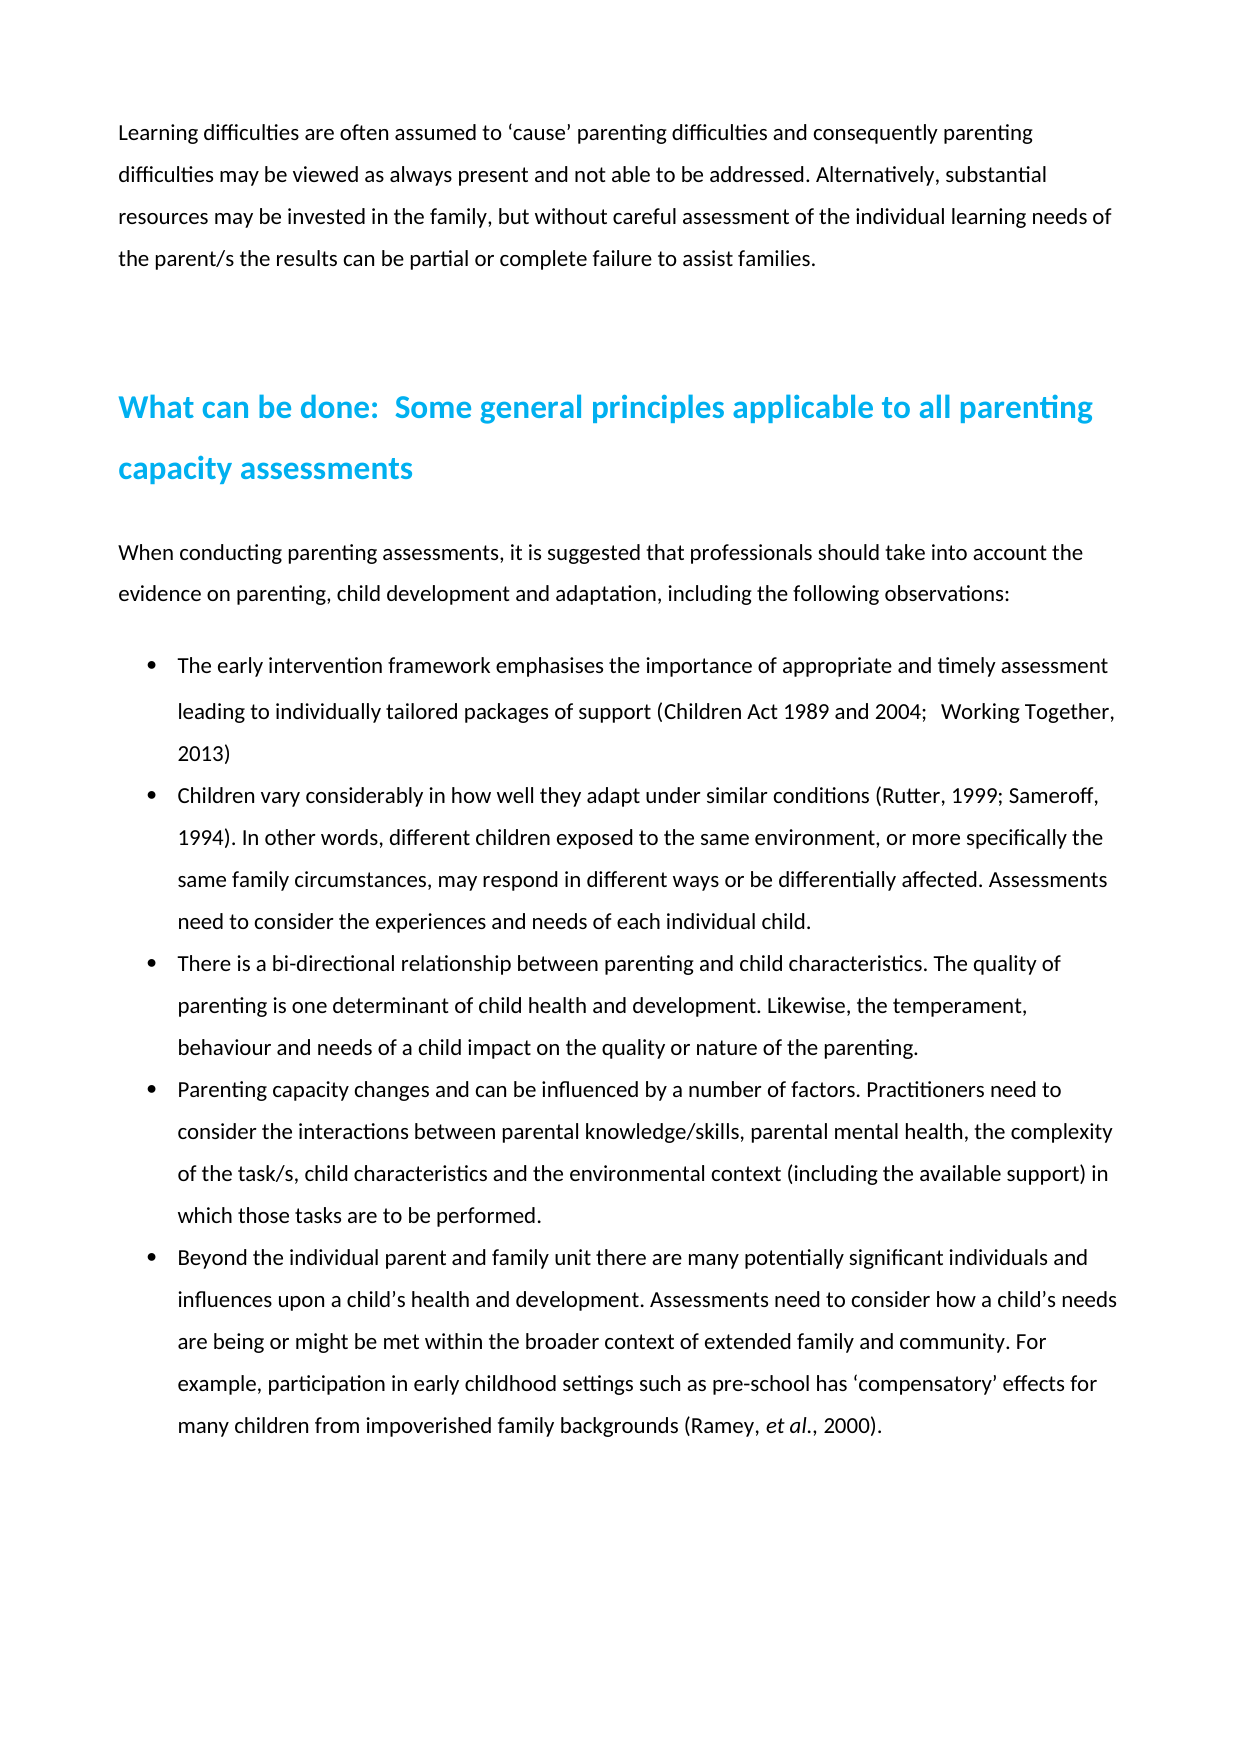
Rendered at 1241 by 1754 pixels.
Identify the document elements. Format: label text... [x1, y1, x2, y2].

text What can be done: Some general principles applicable to all parenting capacity assessments [118, 386, 1122, 488]
list Parenting capacity changes and can be influenced by a number of factors. Practitioners need to consider the interactions between parental knowledge/skills, parental mental health, the complexity of the task/s, child characteristics and the environmental context (including the available support) in which those tasks are to be performed. [148, 1075, 1122, 1229]
text Learning difficulties are often assumed to ‘cause’ parenting difficulties and consequently parenting difficulties may be viewed as always present and not able to be addressed. Alternatively, substantial resources may be invested in the family, but without careful assessment of the individual learning needs of the parent/s the results can be partial or complete failure to assist families. [118, 118, 1122, 272]
list There is a bi-directional relationship between parenting and child characteristics. The quality of parenting is one determinant of child health and development. Likewise, the temperament, behaviour and needs of a child impact on the quality or nature of the parenting. [148, 949, 1122, 1061]
list Beyond the individual parent and family unit there are many potentially significant individuals and influences upon a child’s health and development. Assessments need to consider how a child’s needs are being or might be met within the broader context of extended family and community. For example, participation in early childhood settings such as pre-school has ‘compensatory’ effects for many children from impoverished family backgrounds (Ramey, et al., 2000). [148, 1243, 1122, 1439]
text When conducting parenting assessments, it is suggested that professionals should take into account the evidence on parenting, child development and adaptation, including the following observations: [118, 538, 1122, 608]
list Children vary considerably in how well they adapt under similar conditions (Rutter, 1999; Sameroff, 1994). In other words, different children exposed to the same environment, or more specifically the same family circumstances, may respond in different ways or be differentially affected. Assessments need to consider the experiences and needs of each individual child. [148, 781, 1122, 935]
list The early intervention framework emphasises the importance of appropriate and timely assessment leading to individually tailored packages of support (Children Act 1989 and 2004; Working Together, 2013) [148, 651, 1122, 767]
